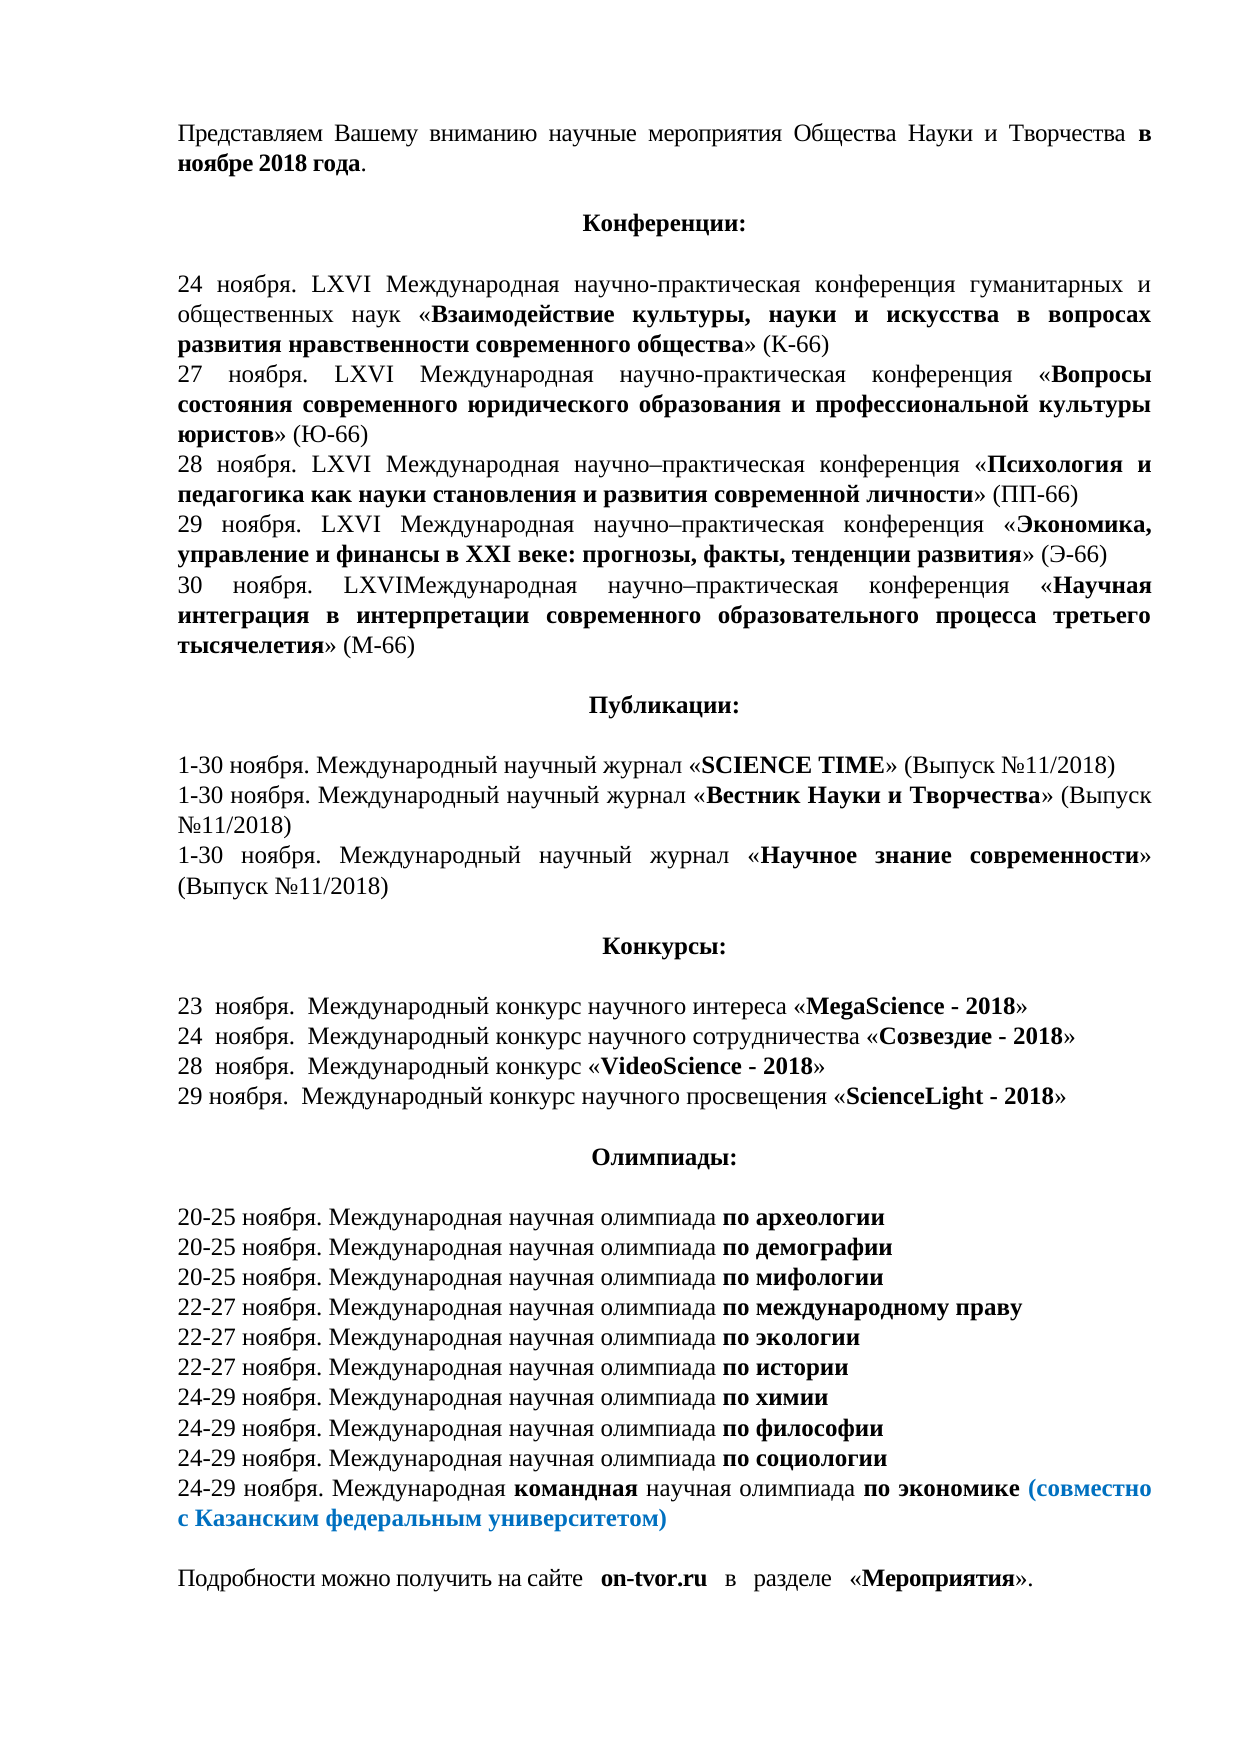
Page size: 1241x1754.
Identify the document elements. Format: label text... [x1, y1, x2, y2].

text Конференции: [177, 208, 1152, 237]
text Публикации: [177, 690, 1152, 719]
text 22-27 ноября. Международная научная олимпиада по экологии [177, 1322, 1152, 1351]
text 20-25 ноября. Международная научная олимпиада по археологии [177, 1202, 1152, 1231]
text Конкурсы: [177, 931, 1152, 960]
text 22-27 ноября. Международная научная олимпиада по международному праву [177, 1292, 1152, 1321]
text Олимпиады: [177, 1142, 1152, 1170]
text Представляем Вашему вниманию научные мероприятия Общества Науки и Творчества в ноябре 2018 года. [177, 118, 1152, 177]
text 30 ноября. LXVIМеждународная научно–практическая конференция «Научная интеграция в интерпретации современного образовательного процесса третьего тысячелетия» (М-66) [177, 570, 1152, 659]
text 22-27 ноября. Международная научная олимпиада по истории [177, 1352, 1152, 1381]
text 29 ноября. LXVI Международная научно–практическая конференция «Экономика, управление и финансы в XXI веке: прогнозы, факты, тенденции развития» (Э-66) [177, 509, 1152, 568]
text 29 ноября. Международный конкурс научного просвещения «ScienceLight - 2018» [177, 1081, 1152, 1110]
text 28 ноября. Международный конкурс «VideoScience - 2018» [177, 1051, 1152, 1080]
text 1-30 ноября. Международный научный журнал «Вестник Науки и Творчества» (Выпуск №11/2018) [177, 780, 1152, 839]
text 20-25 ноября. Международная научная олимпиада по демографии [177, 1232, 1152, 1261]
text 28 ноября. LXVI Международная научно–практическая конференция «Психология и педагогика как науки становления и развития современной личности» (ПП-66) [177, 449, 1152, 508]
text 27 ноября. LXVI Международная научно-практическая конференция «Вопросы состояния современного юридического образования и профессиональной культуры юристов» (Ю-66) [177, 359, 1152, 448]
text 24-29 ноября. Международная командная научная олимпиада по экономике (совместно с Казанским федеральным университетом) [177, 1473, 1152, 1532]
text 23 ноября. Международный конкурс научного интереса «MegaScience - 2018» [177, 991, 1152, 1020]
text Подробности можно получить на сайте on-tvor.ru в разделе «Мероприятия». [177, 1563, 1152, 1592]
text 24 ноября. LXVI Международная научно-практическая конференция гуманитарных и общественных наук «Взаимодействие культуры, науки и искусства в вопросах развития нравственности современного общества» (К-66) [177, 269, 1152, 358]
text 24 ноября. Международный конкурс научного сотрудничества «Созвездие - 2018» [177, 1021, 1152, 1050]
text 20-25 ноября. Международная научная олимпиада по мифологии [177, 1262, 1152, 1291]
text 1-30 ноября. Международный научный журнал «SCIENCE TIME» (Выпуск №11/2018) [177, 750, 1152, 779]
text 1-30 ноября. Международный научный журнал «Научное знание современности» (Выпуск №11/2018) [177, 841, 1152, 899]
text 24-29 ноября. Международная научная олимпиада по социологии [177, 1443, 1152, 1471]
text 24-29 ноября. Международная научная олимпиада по химии [177, 1382, 1152, 1411]
text 24-29 ноября. Международная научная олимпиада по философии [177, 1413, 1152, 1441]
